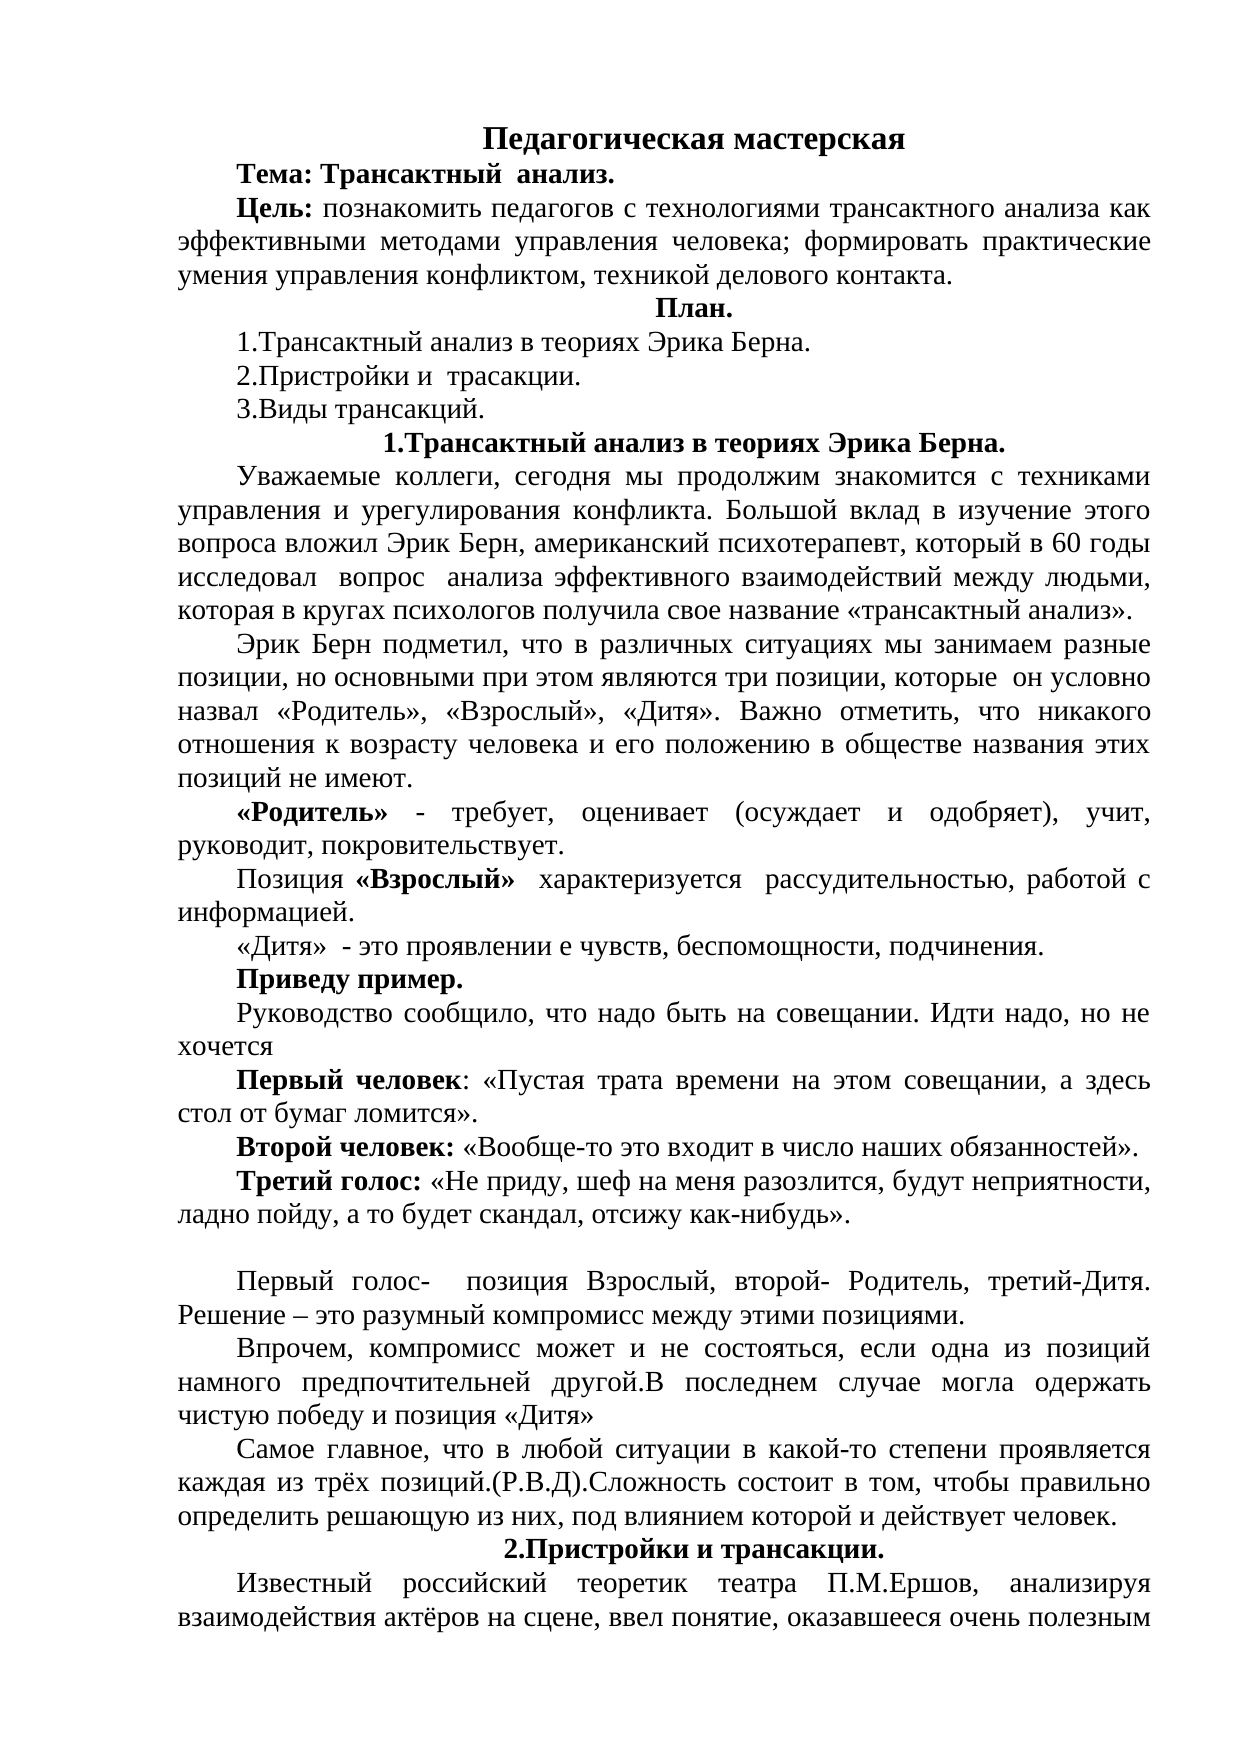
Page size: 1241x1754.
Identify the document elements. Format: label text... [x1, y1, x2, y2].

text Впрочем, компромисс может и не состояться, если одна из позиций намного предпочтительней другой.В последнем случае могла одержать чистую победу и позиция «Дитя» [177, 1330, 1152, 1431]
text 1.Трансактный анализ в теориях Эрика Берна. [177, 324, 1152, 358]
text 1.Трансактный анализ в теориях Эрика Берна. [177, 425, 1152, 458]
text 2.Пристройки и трасакции. [177, 358, 1152, 391]
text 3.Виды трансакций. [177, 391, 1152, 425]
text 2.Пристройки и трансакции. [177, 1532, 1152, 1565]
text Руководство сообщило, что надо быть на совещании. Идти надо, но не хочется [177, 995, 1152, 1062]
text План. [177, 291, 1152, 324]
text Самое главное, что в любой ситуации в какой-то степени проявляется каждая из трёх позиций.(Р.В.Д).Сложность состоит в том, чтобы правильно определить решающую из них, под влиянием которой и действует человек. [177, 1431, 1152, 1532]
text Тема: Трансактный анализ. [177, 156, 1152, 190]
text Позиция «Взрослый» характеризуется рассудительностью, работой с информацией. [177, 861, 1152, 928]
text Первый голос- позиция Взрослый, второй- Родитель, третий-Дитя. Решение – это разумный компромисс между этими позициями. [177, 1263, 1152, 1330]
text Третий голос: «Не приду, шеф на меня разозлится, будут неприятности, ладно пойду, а то будет скандал, отсижу как-нибудь». [177, 1163, 1152, 1230]
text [177, 1565, 1152, 1632]
text Педагогическая мастерская [177, 118, 1152, 156]
text «Родитель» - требует, оценивает (осуждает и одобряет), учит, руководит, покровительствует. [177, 794, 1152, 861]
text «Дитя» - это проявлении е чувств, беспомощности, подчинения. [177, 928, 1152, 961]
text Цель: познакомить педагогов с технологиями трансактного анализа как эффективными методами управления человека; формировать практические умения управления конфликтом, техникой делового контакта. [177, 190, 1152, 291]
text Первый человек: «Пустая трата времени на этом совещании, а здесь стол от бумаг ломится». [177, 1062, 1152, 1129]
text Второй человек: «Вообще-то это входит в число наших обязанностей». [177, 1129, 1152, 1163]
text Уважаемые коллеги, сегодня мы продолжим знакомится с техниками управления и урегулирования конфликта. Большой вклад в изучение этого вопроса вложил Эрик Берн, американский психотерапевт, который в 60 годы исследовал вопрос анализа эффективного взаимодействий между людьми, которая в кругах психологов получила свое название «трансактный анализ». [177, 458, 1152, 626]
text Приведу пример. [177, 961, 1152, 995]
text Эрик Берн подметил, что в различных ситуациях мы занимаем разные позиции, но основными при этом являются три позиции, которые он условно назвал «Родитель», «Взрослый», «Дитя». Важно отметить, что никакого отношения к возрасту человека и его положению в обществе названия этих позиций не имеют. [177, 626, 1152, 794]
